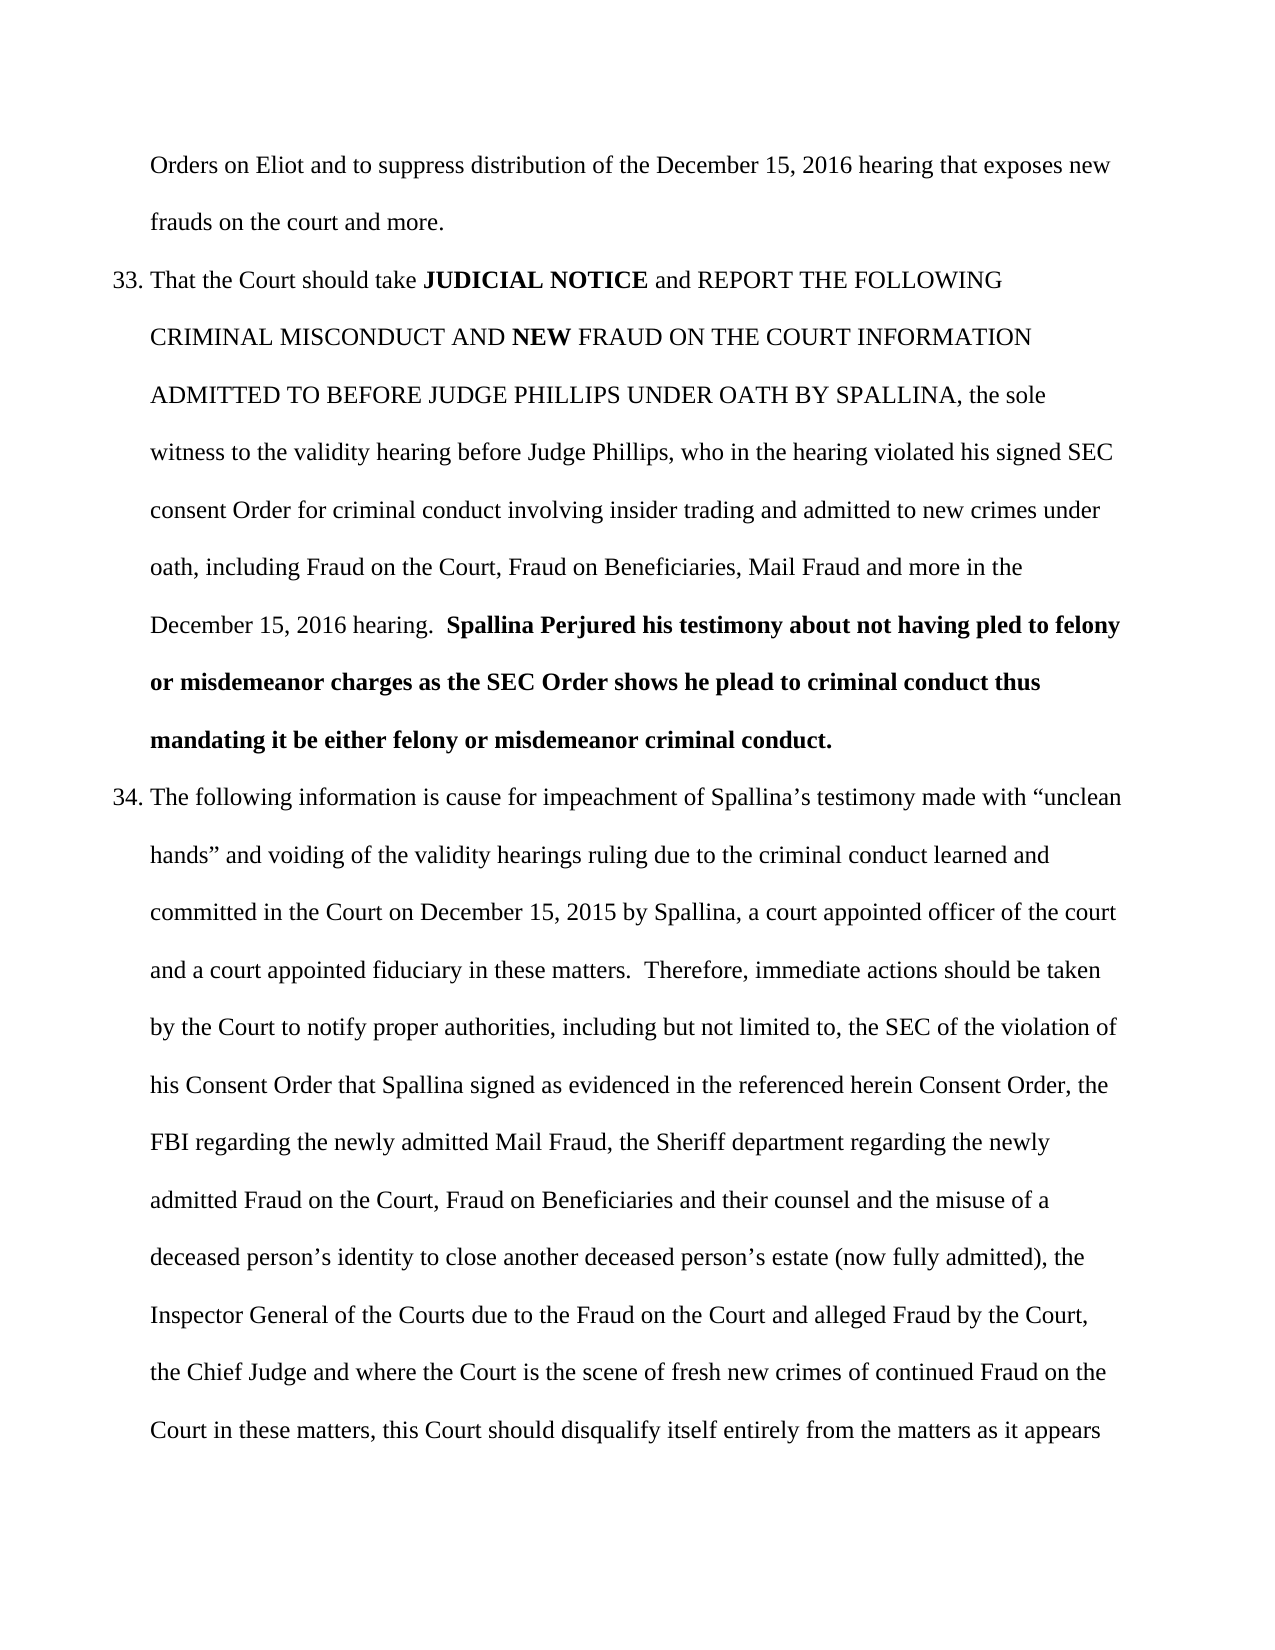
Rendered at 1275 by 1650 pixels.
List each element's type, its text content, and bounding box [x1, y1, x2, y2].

list That the Court should take JUDICIAL NOTICE and REPORT THE FOLLOWING CRIMINAL MISCONDUCT AND NEW FRAUD ON THE COURT INFORMATION ADMITTED TO BEFORE JUDGE PHILLIPS UNDER OATH BY SPALLINA, the sole witness to the validity hearing before Judge Phillips, who in the hearing violated his signed SEC consent Order for criminal conduct involving insider trading and admitted to new crimes under oath, including Fraud on the Court, Fraud on Beneficiaries, Mail Fraud and more in the December 15, 2016 hearing. Spallina Perjured his testimony about not having pled to felony or misdemeanor charges as the SEC Order shows he plead to criminal conduct thus mandating it be either felony or misdemeanor criminal conduct. [112, 265, 1125, 754]
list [112, 150, 1125, 236]
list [112, 782, 1125, 1444]
